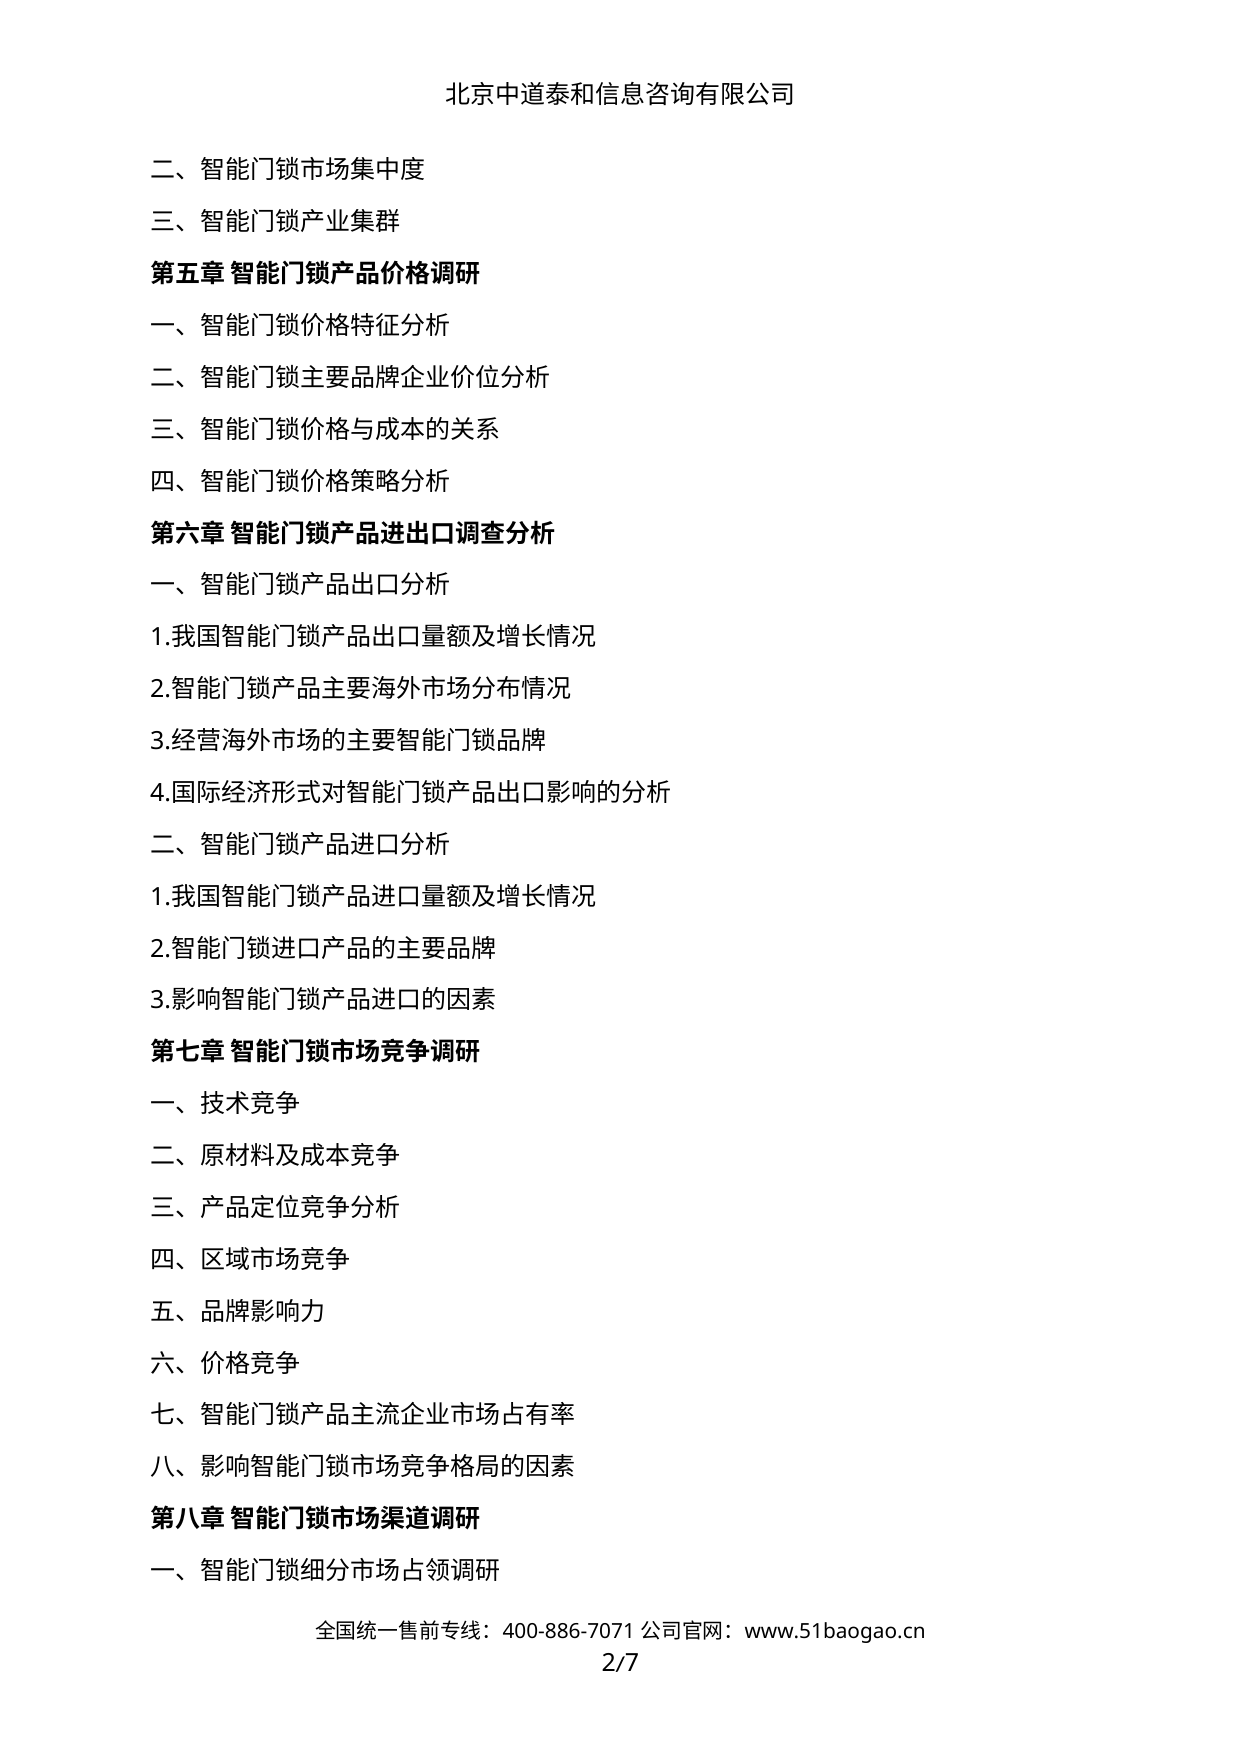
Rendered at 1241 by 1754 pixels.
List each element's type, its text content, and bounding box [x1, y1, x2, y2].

text 七、智能门锁产品主流企业市场占有率 [150, 1395, 1090, 1431]
text 2.智能门锁进口产品的主要品牌 [150, 928, 1090, 964]
text 六、价格竞争 [150, 1343, 1090, 1379]
text 1.我国智能门锁产品进口量额及增长情况 [150, 876, 1090, 912]
text 二、智能门锁主要品牌企业价位分析 [150, 357, 1090, 394]
text 五、品牌影响力 [150, 1291, 1090, 1327]
text 二、智能门锁市场集中度 [150, 150, 1090, 186]
text 一、智能门锁细分市场占领调研 [150, 1551, 1090, 1587]
text 二、智能门锁产品进口分析 [150, 824, 1090, 861]
text 4.国际经济形式对智能门锁产品出口影响的分析 [150, 772, 1090, 809]
text 1.我国智能门锁产品出口量额及增长情况 [150, 617, 1090, 653]
text 四、智能门锁价格策略分析 [150, 461, 1090, 497]
text 第六章 智能门锁产品进出口调查分析 [150, 513, 1090, 549]
text 第七章 智能门锁市场竞争调研 [150, 1032, 1090, 1068]
text 3.经营海外市场的主要智能门锁品牌 [150, 721, 1090, 757]
text 第五章 智能门锁产品价格调研 [150, 254, 1090, 290]
text 三、产品定位竞争分析 [150, 1187, 1090, 1224]
text 一、技术竞争 [150, 1084, 1090, 1120]
text 四、区域市场竞争 [150, 1239, 1090, 1276]
text 三、智能门锁价格与成本的关系 [150, 409, 1090, 446]
text 一、智能门锁产品出口分析 [150, 565, 1090, 601]
text 第八章 智能门锁市场渠道调研 [150, 1499, 1090, 1535]
text 一、智能门锁价格特征分析 [150, 306, 1090, 342]
text 2.智能门锁产品主要海外市场分布情况 [150, 669, 1090, 705]
text 八、影响智能门锁市场竞争格局的因素 [150, 1447, 1090, 1483]
text 3.影响智能门锁产品进口的因素 [150, 980, 1090, 1016]
text 三、智能门锁产业集群 [150, 202, 1090, 238]
text 二、原材料及成本竞争 [150, 1136, 1090, 1172]
